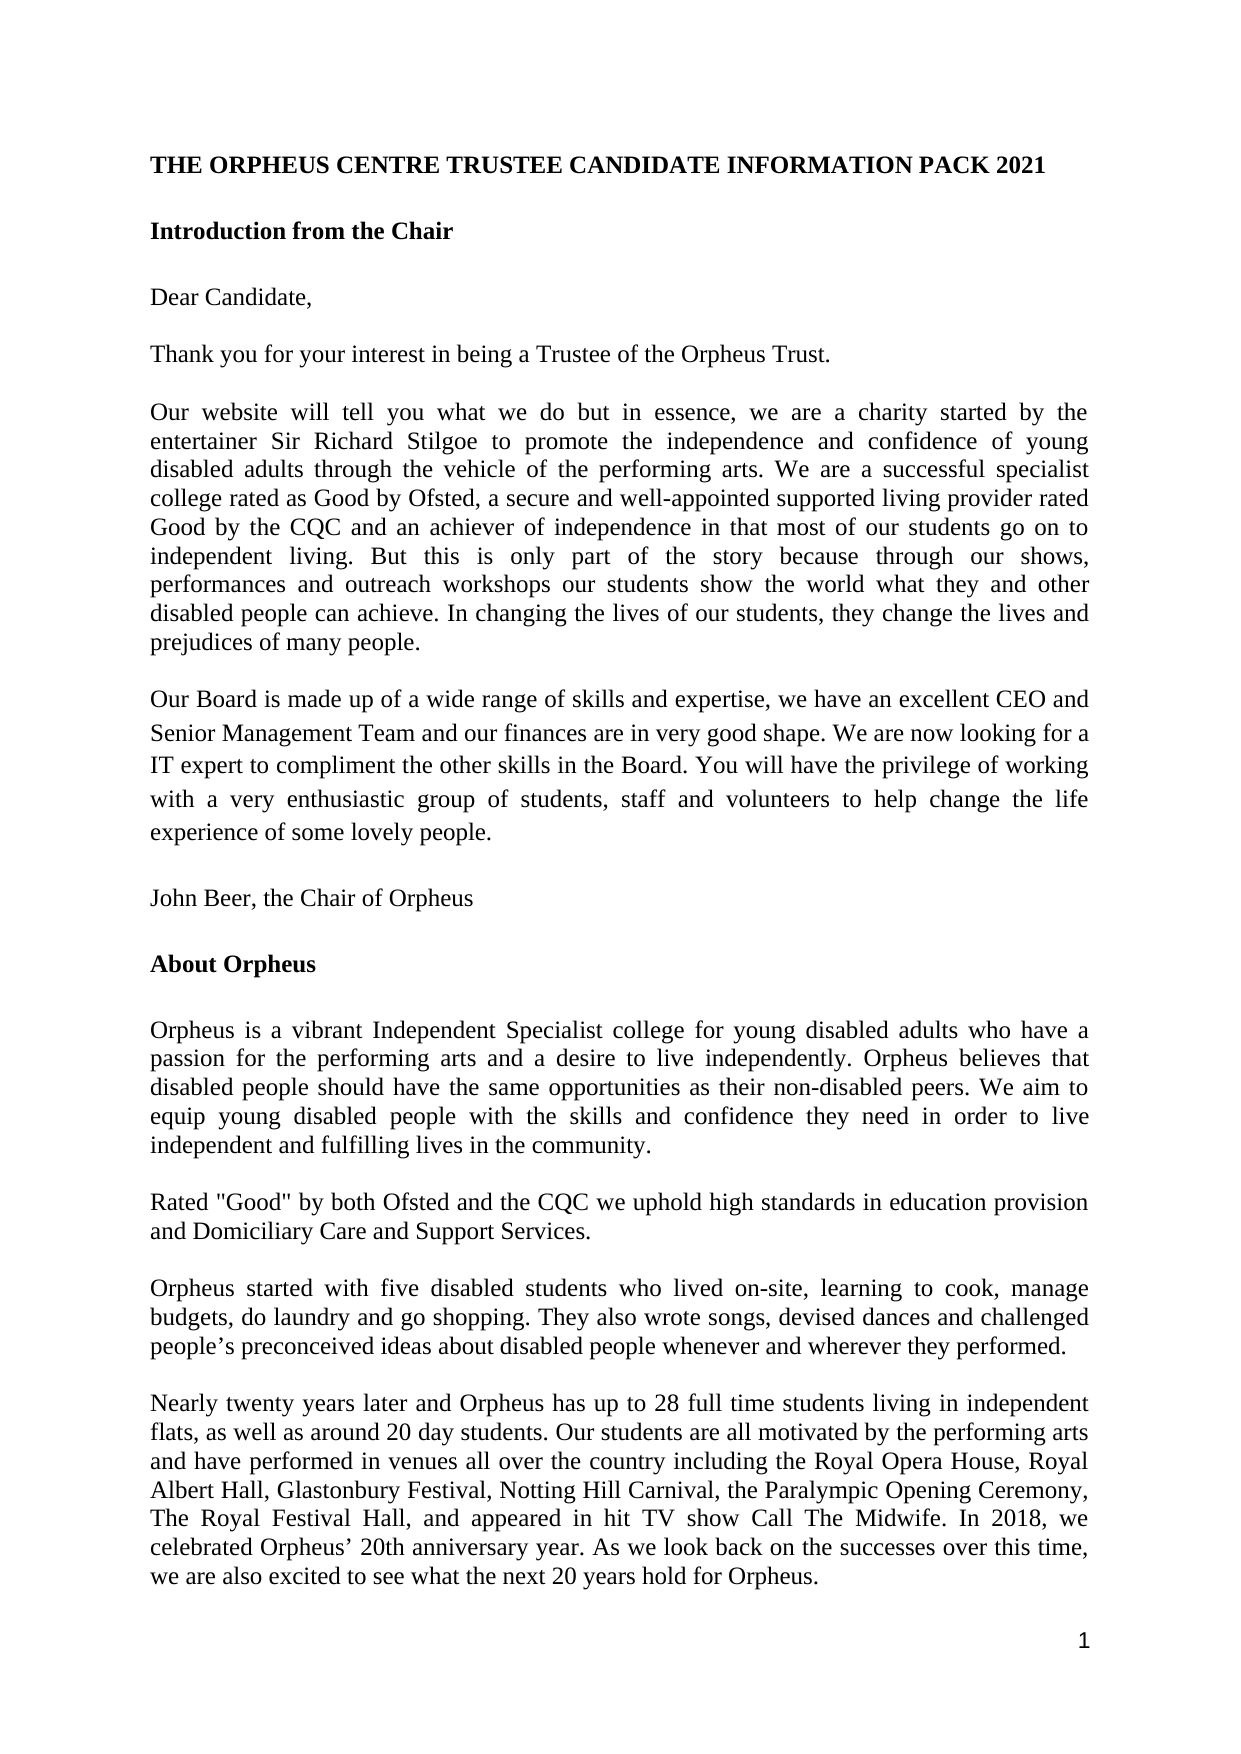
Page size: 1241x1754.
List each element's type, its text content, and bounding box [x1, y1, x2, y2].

text Our website will tell you what we do but in essence, we are a charity started by the entertainer Sir Richard Stilgoe to promote the independence and confidence of young disabled adults through the vehicle of the performing arts. We are a successful specialist college rated as Good by Ofsted, a secure and well-appointed supported living provider rated Good by the CQC and an achiever of independence in that most of our students go on to independent living. But this is only part of the story because through our shows, performances and outreach workshops our students show the world what they and other disabled people can achieve. In changing the lives of our students, they change the lives and prejudices of many people. [150, 397, 1090, 656]
text Orpheus started with five disabled students who lived on-site, learning to cook, manage budgets, do laundry and go shopping. They also wrote songs, devised dances and challenged people’s preconceived ideas about disabled people whenever and wherever they performed. [150, 1273, 1090, 1360]
text Our Board is made up of a wide range of skills and expertise, we have an excellent CEO and Senior Management Team and our finances are in very good shape. We are now looking for a IT expert to compliment the other skills in the Board. You will have the privilege of working with a very enthusiastic group of students, staff and volunteers to help change the life experience of some lovely people. [150, 684, 1090, 845]
text John Beer, the Chair of Orpheus [150, 883, 1090, 911]
text Rated "Good" by both Ofsted and the CQC we uphold high standards in education provision and Domiciliary Care and Support Services. [150, 1187, 1090, 1245]
text Thank you for your interest in being a Trustee of the Orpheus Trust. [150, 339, 1090, 368]
text Dear Candidate, [150, 282, 1090, 311]
text Orpheus is a vibrant Independent Specialist college for young disabled adults who have a passion for the performing arts and a desire to live independently. Orpheus believes that disabled people should have the same opportunities as their non-disabled peers. We aim to equip young disabled people with the skills and confidence they need in order to live independent and fulfilling lives in the community. [150, 1015, 1090, 1158]
text Introduction from the Chair [150, 216, 1090, 245]
text THE ORPHEUS CENTRE TRUSTEE CANDIDATE INFORMATION PACK 2021 [150, 150, 1090, 179]
text About Orpheus [150, 949, 1090, 977]
text Nearly twenty years later and Orpheus has up to 28 full time students living in independent flats, as well as around 20 day students. Our students are all motivated by the performing arts and have performed in venues all over the country including the Royal Opera House, Royal Albert Hall, Glastonbury Festival, Notting Hill Carnival, the Paralympic Opening Ceremony, The Royal Festival Hall, and appeared in hit TV show Call The Midwife. In 2018, we celebrated Orpheus’ 20th anniversary year. As we look back on the successes over this time, we are also excited to see what the next 20 years hold for Orpheus. [150, 1388, 1090, 1590]
